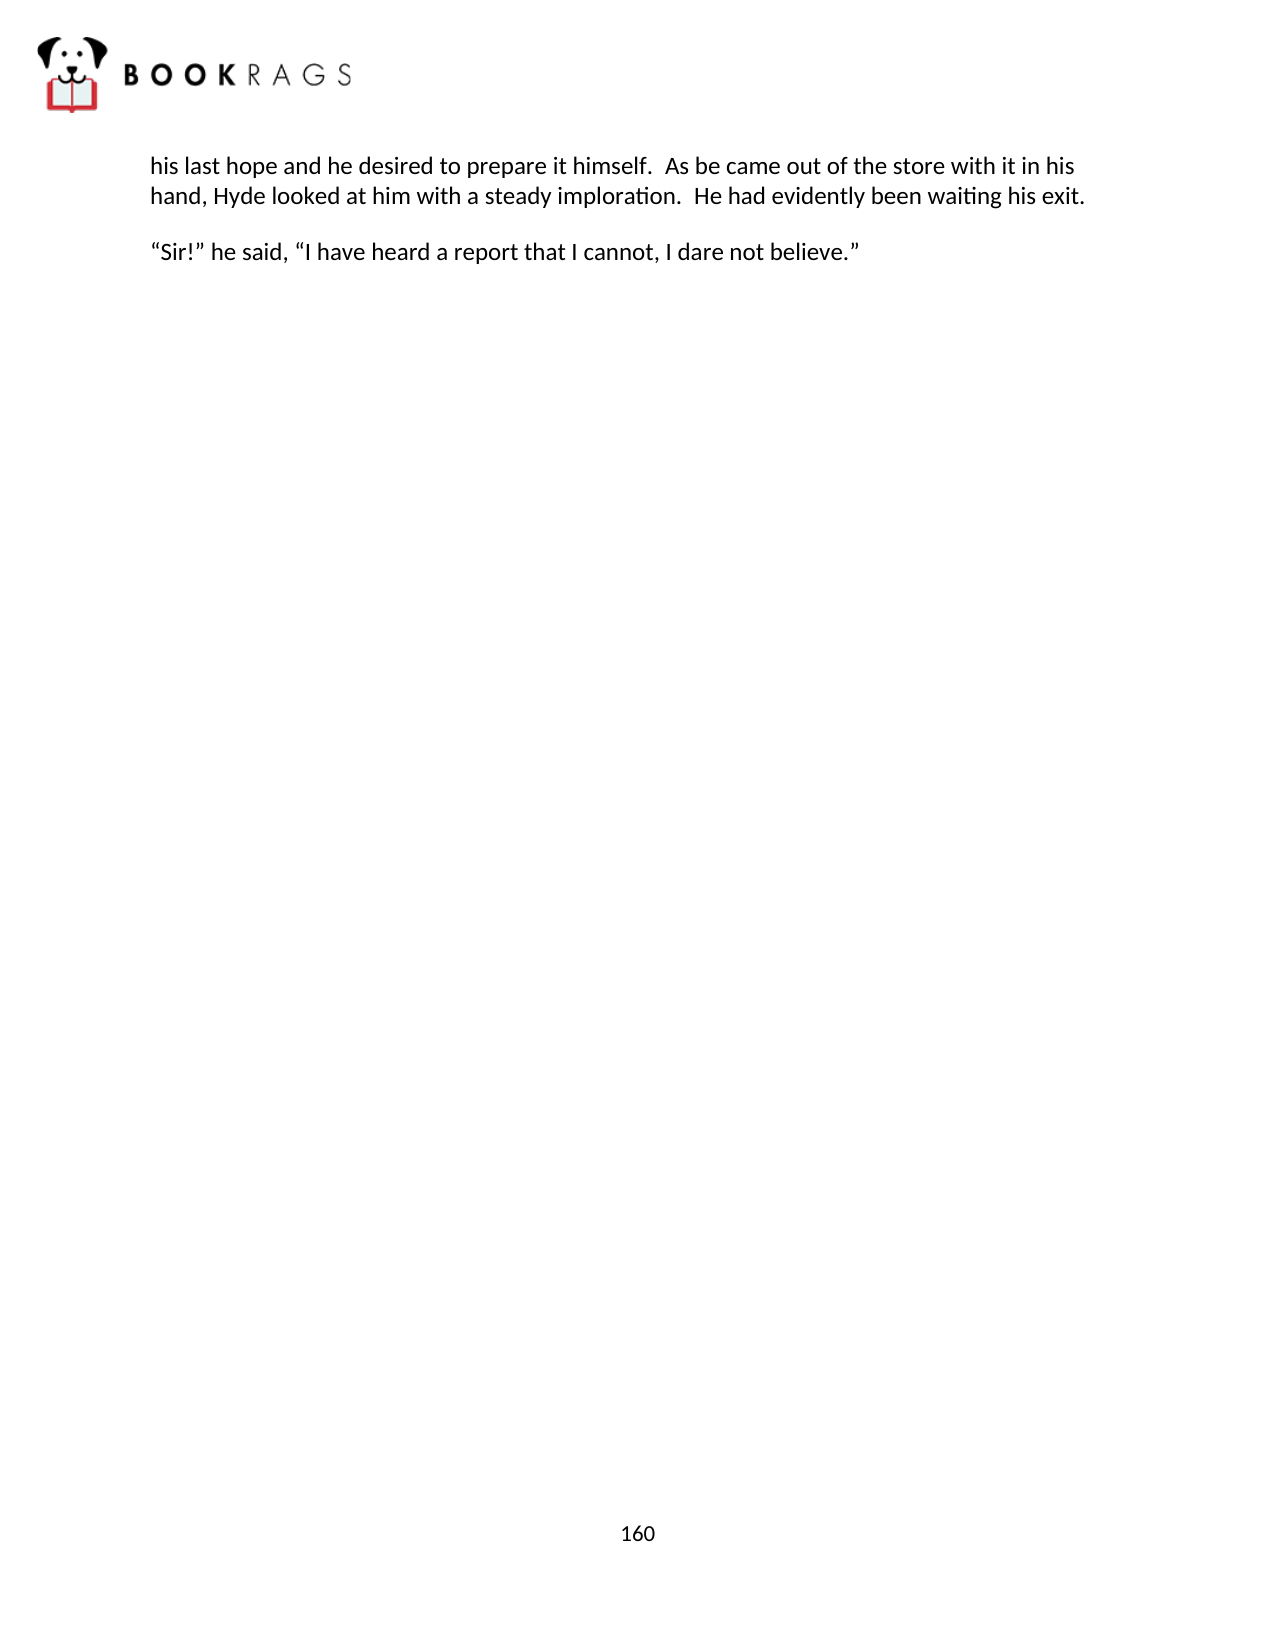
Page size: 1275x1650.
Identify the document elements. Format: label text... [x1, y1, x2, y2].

picture [37, 37, 351, 113]
text “Sir!” he said, “I have heard a report that I cannot, I dare not believe.” [150, 236, 1125, 267]
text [150, 150, 1125, 211]
